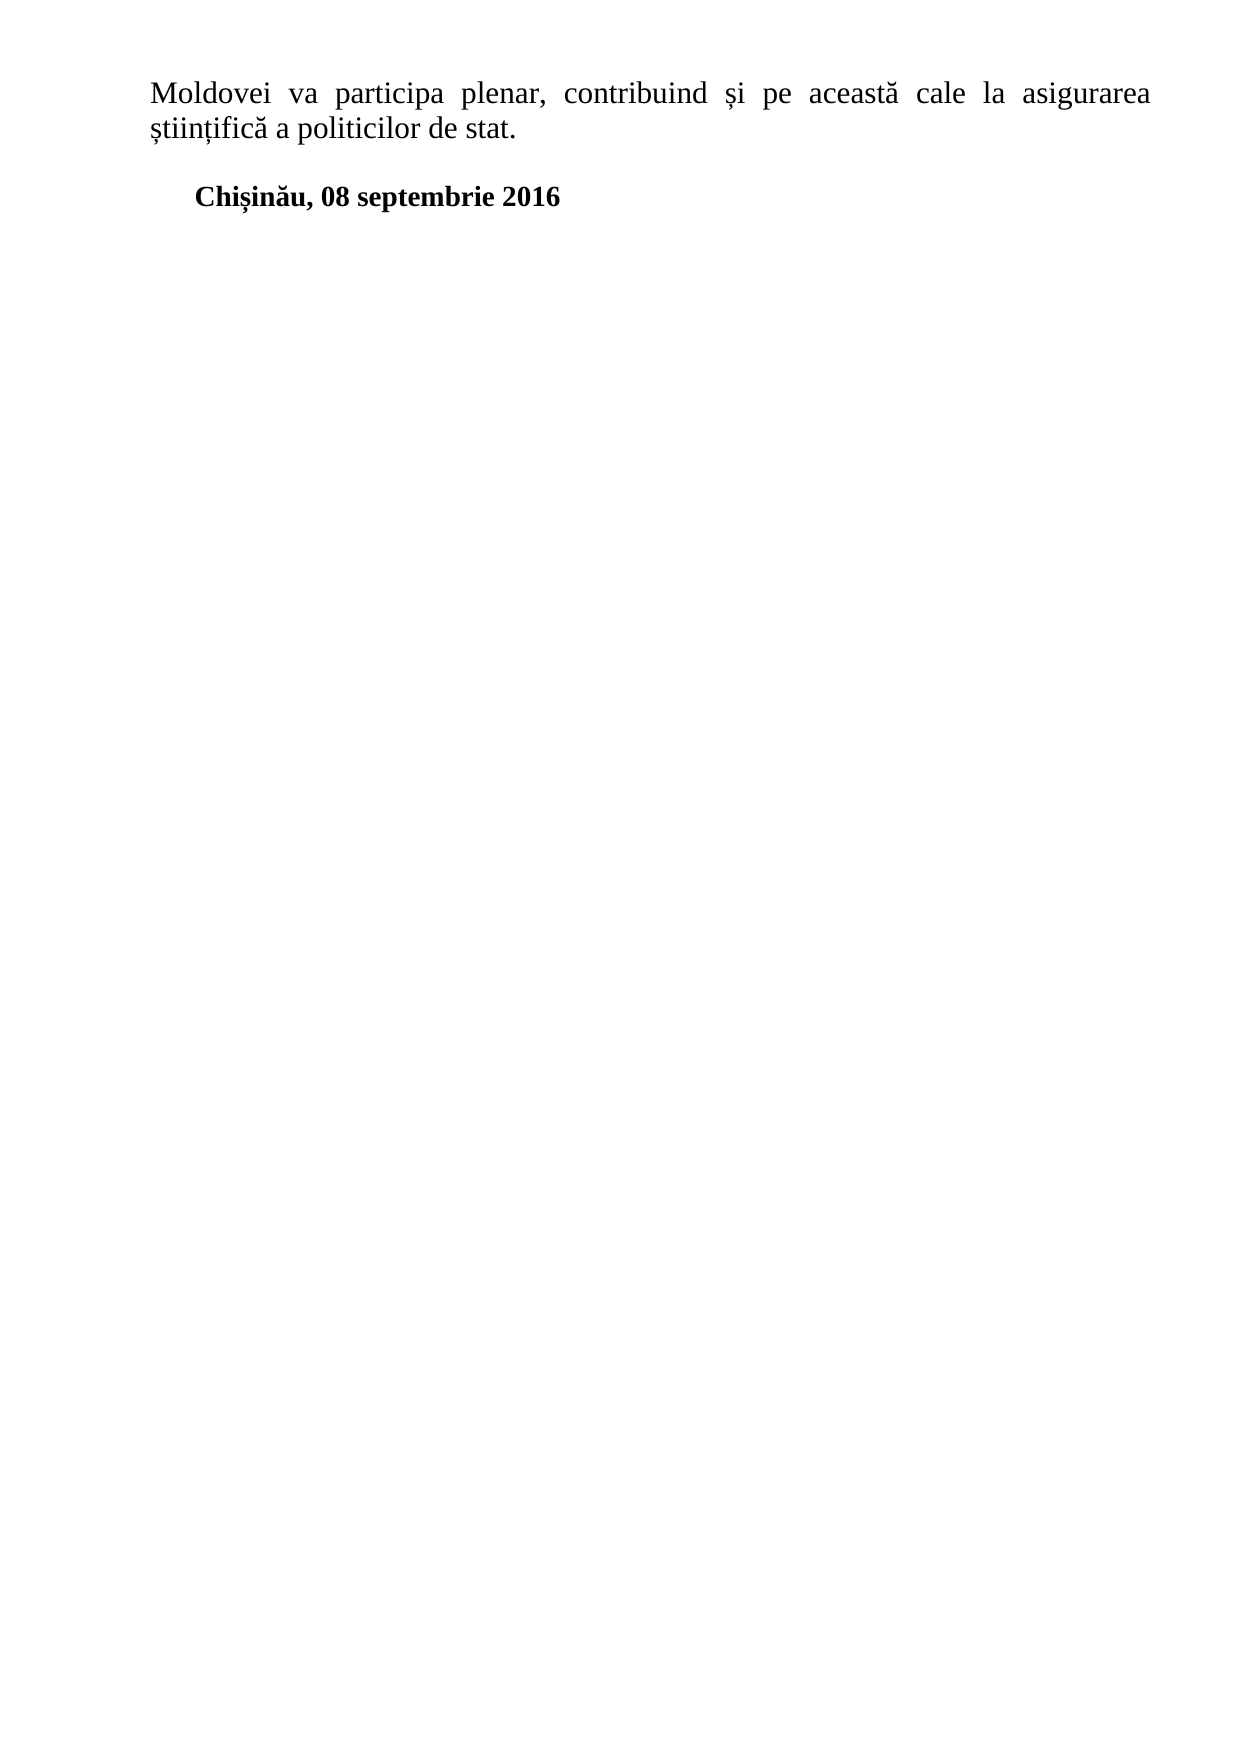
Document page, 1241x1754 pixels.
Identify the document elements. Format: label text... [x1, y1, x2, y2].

text Chișinău, 08 septembrie 2016 [150, 179, 1152, 213]
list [150, 74, 1152, 146]
